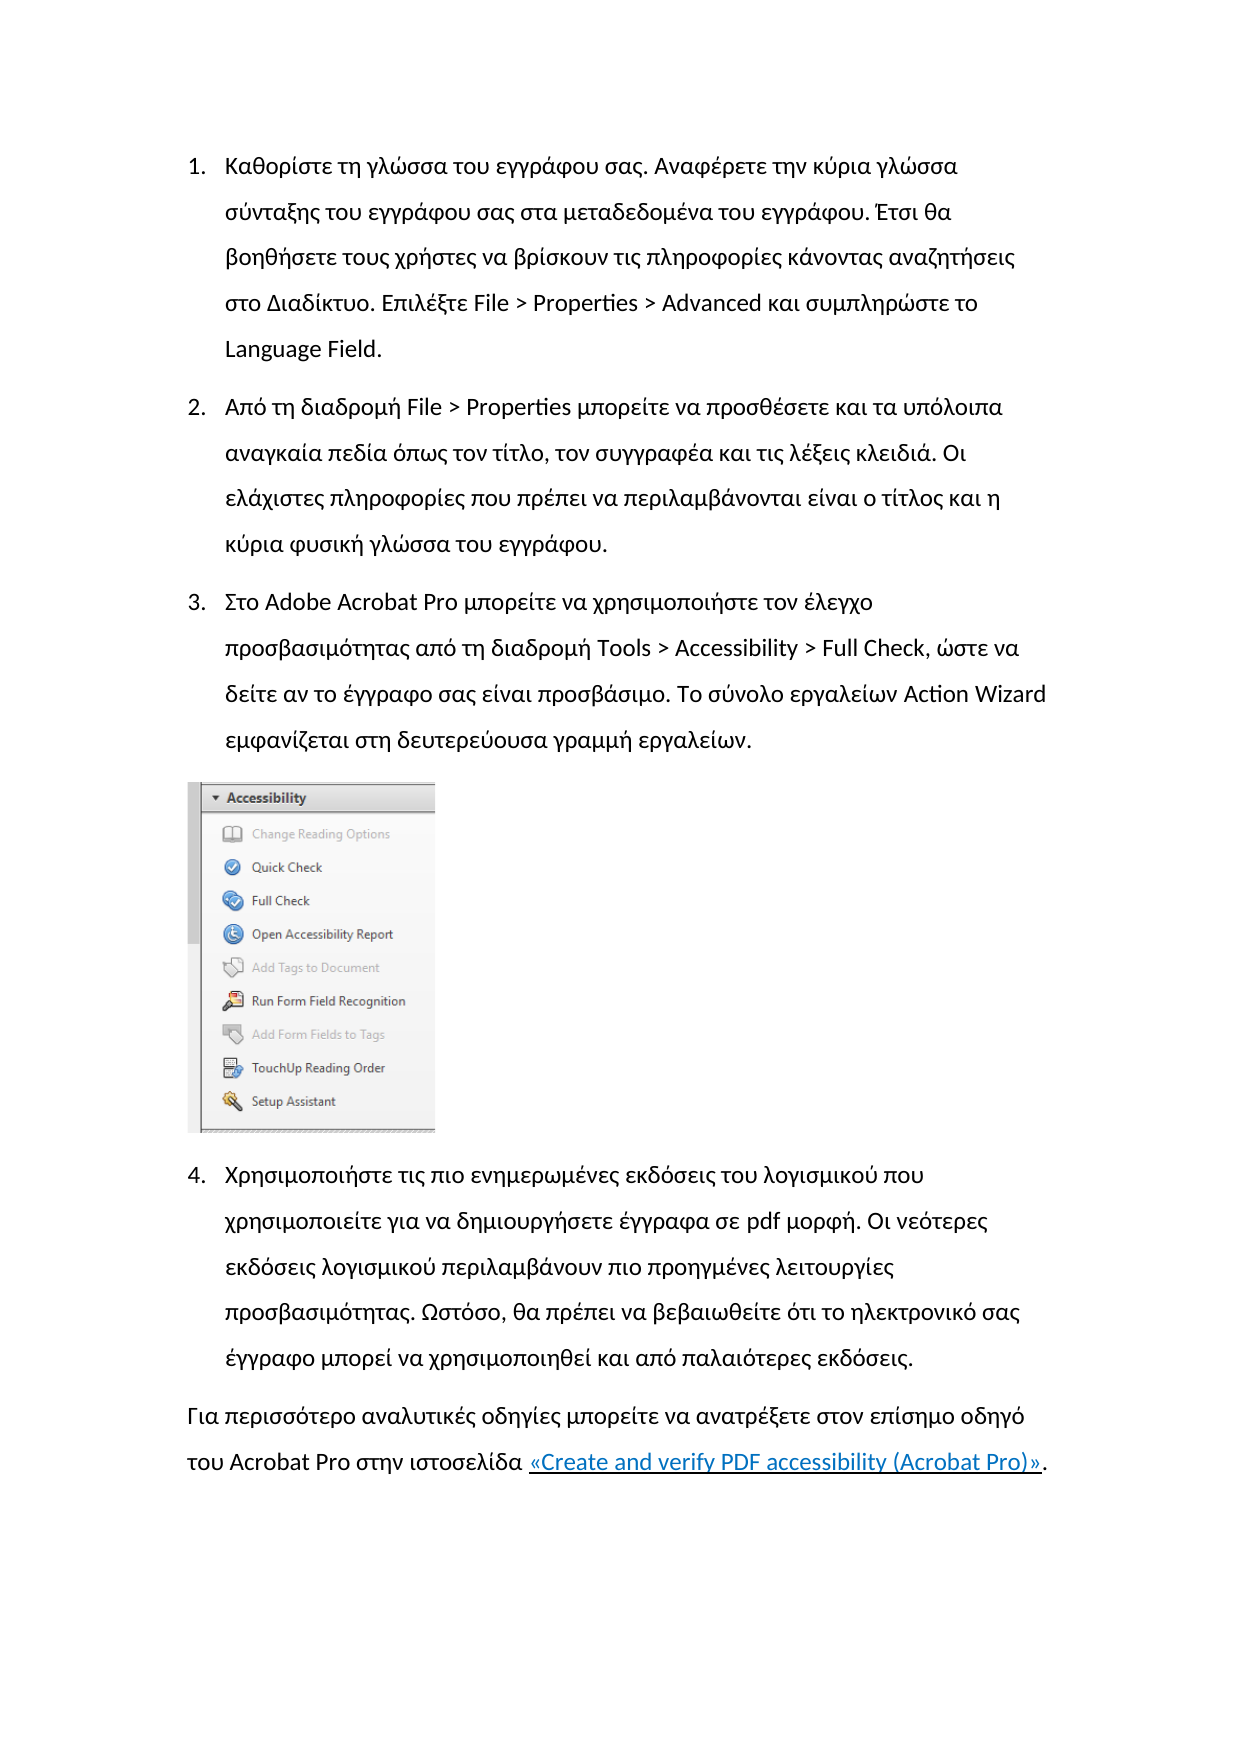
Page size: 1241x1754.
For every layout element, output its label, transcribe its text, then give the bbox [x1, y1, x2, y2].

text Για περισσότερο αναλυτικές οδηγίες μπορείτε να ανατρέξετε στον επίσημο οδηγό του Acrobat Pro στην ιστοσελίδα «Create and verify PDF accessibility (Acrobat Pro)». [187, 1400, 1053, 1477]
list Χρησιμοποιήστε τις πιο ενημερωμένες εκδόσεις του λογισμικού που χρησιμοποιείτε για να δημιουργήσετε έγγραφα σε pdf μορφή. Οι νεότερες εκδόσεις λογισμικού περιλαμβάνουν πιο προηγμένες λειτουργίες προσβασιμότητας. Ωστόσο, θα πρέπει να βεβαιωθείτε ότι το ηλεκτρονικό σας έγγραφο μπορεί να χρησιμοποιηθεί και από παλαιότερες εκδόσεις. [187, 1159, 1053, 1373]
list Καθορίστε τη γλώσσα του εγγράφου σας. Αναφέρετε την κύρια γλώσσα σύνταξης του εγγράφου σας στα μεταδεδομένα του εγγράφου. Έτσι θα βοηθήσετε τους χρήστες να βρίσκουν τις πληροφορίες κάνοντας αναζητήσεις στο Διαδίκτυο. Επιλέξτε File > Properties > Advanced και συμπληρώστε το Language Field. [187, 150, 1053, 363]
list Στο Adobe Acrobat Pro μπορείτε να χρησιμοποιήστε τον έλεγχο προσβασιμότητας από τη διαδρομή Tools > Accessibility > Full Check, ώστε να δείτε αν το έγγραφο σας είναι προσβάσιμο. Το σύνολο εργαλείων Action Wizard εμφανίζεται στη δευτερεύουσα γραμμή εργαλείων. [187, 587, 1053, 754]
picture [187, 782, 436, 1133]
list Από τη διαδρομή File > Properties μπορείτε να προσθέσετε και τα υπόλοιπα αναγκαία πεδία όπως τον τίτλο, τον συγγραφέα και τις λέξεις κλειδιά. Οι ελάχιστες πληροφορίες που πρέπει να περιλαμβάνονται είναι ο τίτλος και η κύρια φυσική γλώσσα του εγγράφου. [187, 391, 1053, 559]
